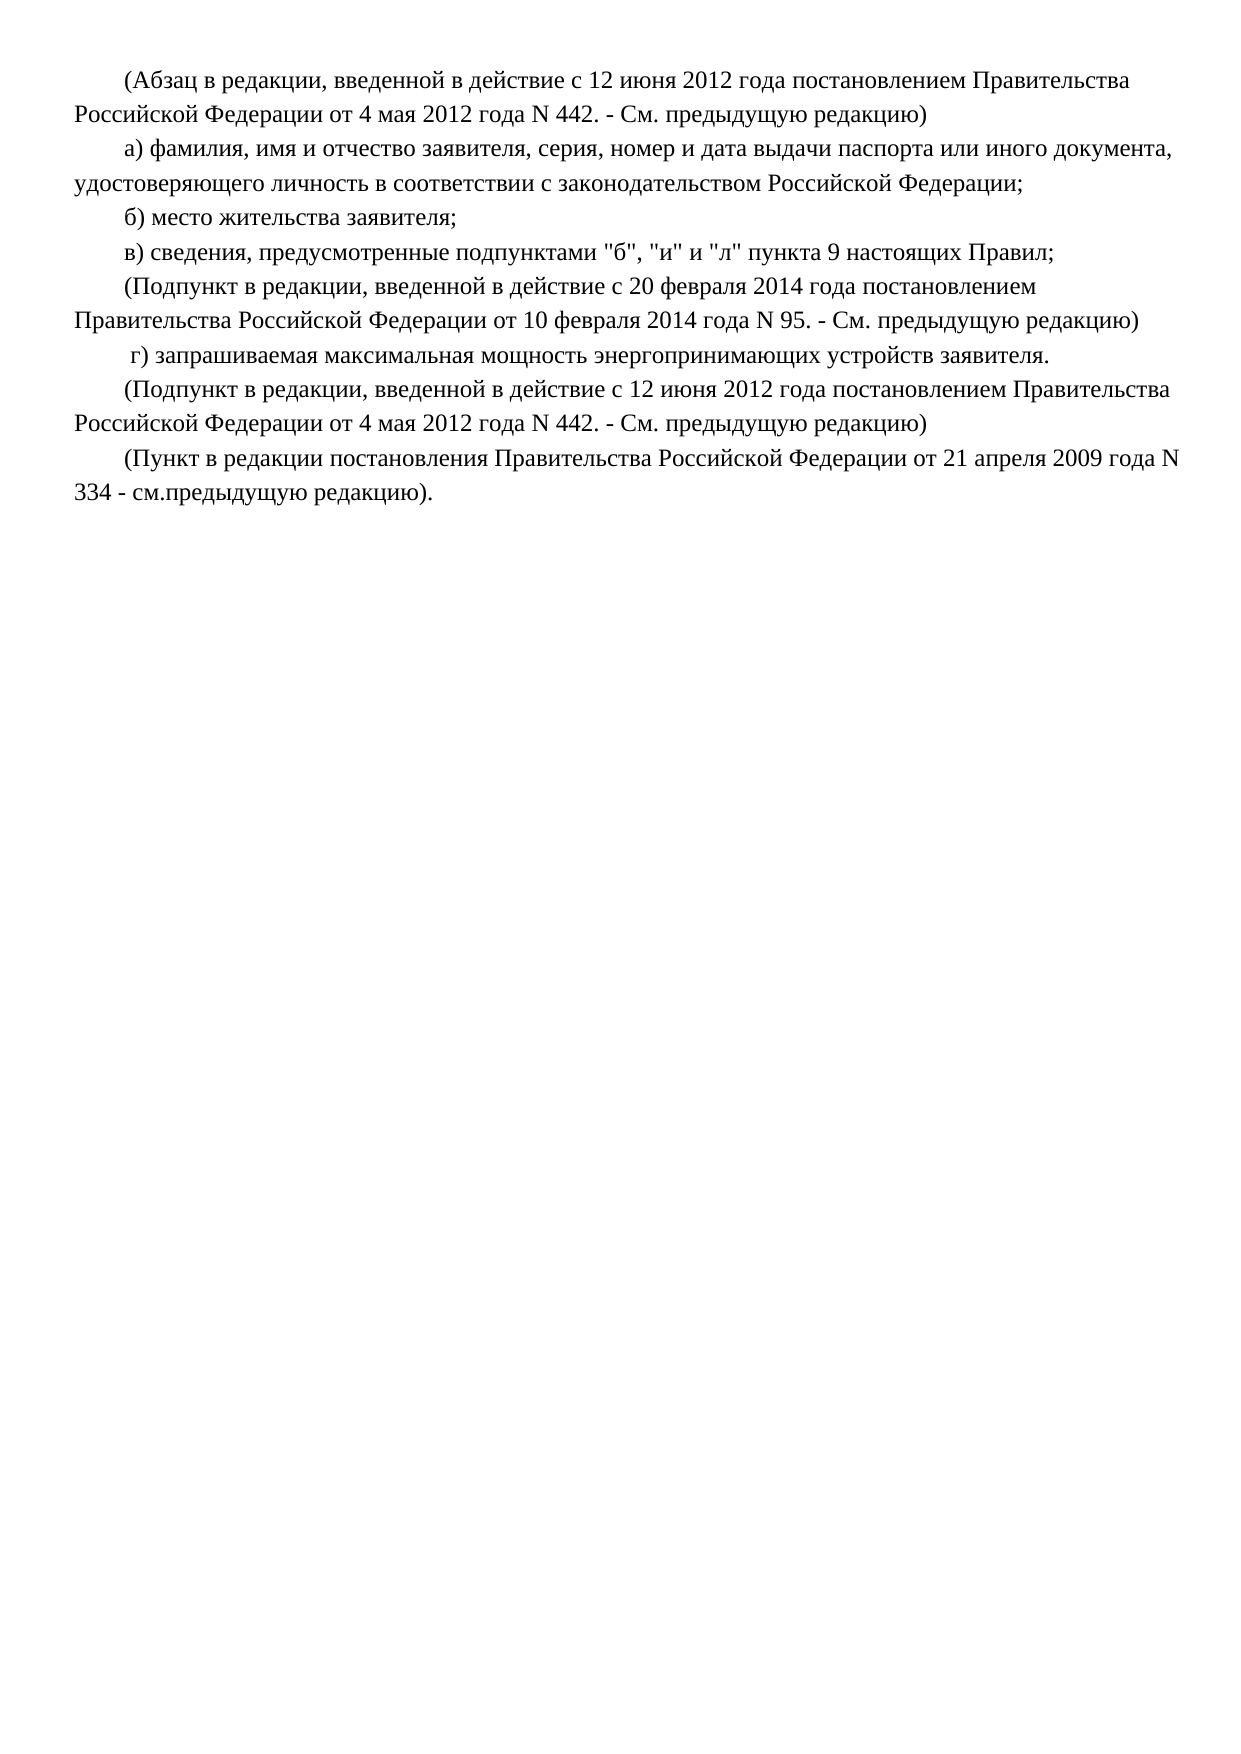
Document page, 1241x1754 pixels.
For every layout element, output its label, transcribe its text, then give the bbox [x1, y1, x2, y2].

text (Пункт в редакции постановления Правительства Российской Федерации от 21 апреля 2009 года N 334 - см.предыдущую редакцию). [74, 437, 1196, 506]
text (Абзац в редакции, введенной в действие с 12 июня 2012 года постановлением Правительства Российской Федерации от 4 мая 2012 года N 442. - См. предыдущую редакцию) а) фамилия, имя и отчество заявителя, серия, номер и дата выдачи паспорта или иного документа, удостоверяющего личность в соответствии с законодательством Российской Федерации; б) место жительства заявителя; в) сведения, предусмотренные подпунктами "б", "и" и "л" пункта 9 настоящих Правил; [74, 59, 1196, 265]
text (Подпункт в редакции, введенной в действие с 20 февраля 2014 года постановлением Правительства Российской Федерации от 10 февраля 2014 года N 95. - См. предыдущую редакцию) г) запрашиваемая максимальная мощность энергопринимающих устройств заявителя. [74, 265, 1196, 368]
text (Подпункт в редакции, введенной в действие с 12 июня 2012 года постановлением Правительства Российской Федерации от 4 мая 2012 года N 442. - См. предыдущую редакцию) [74, 368, 1196, 437]
